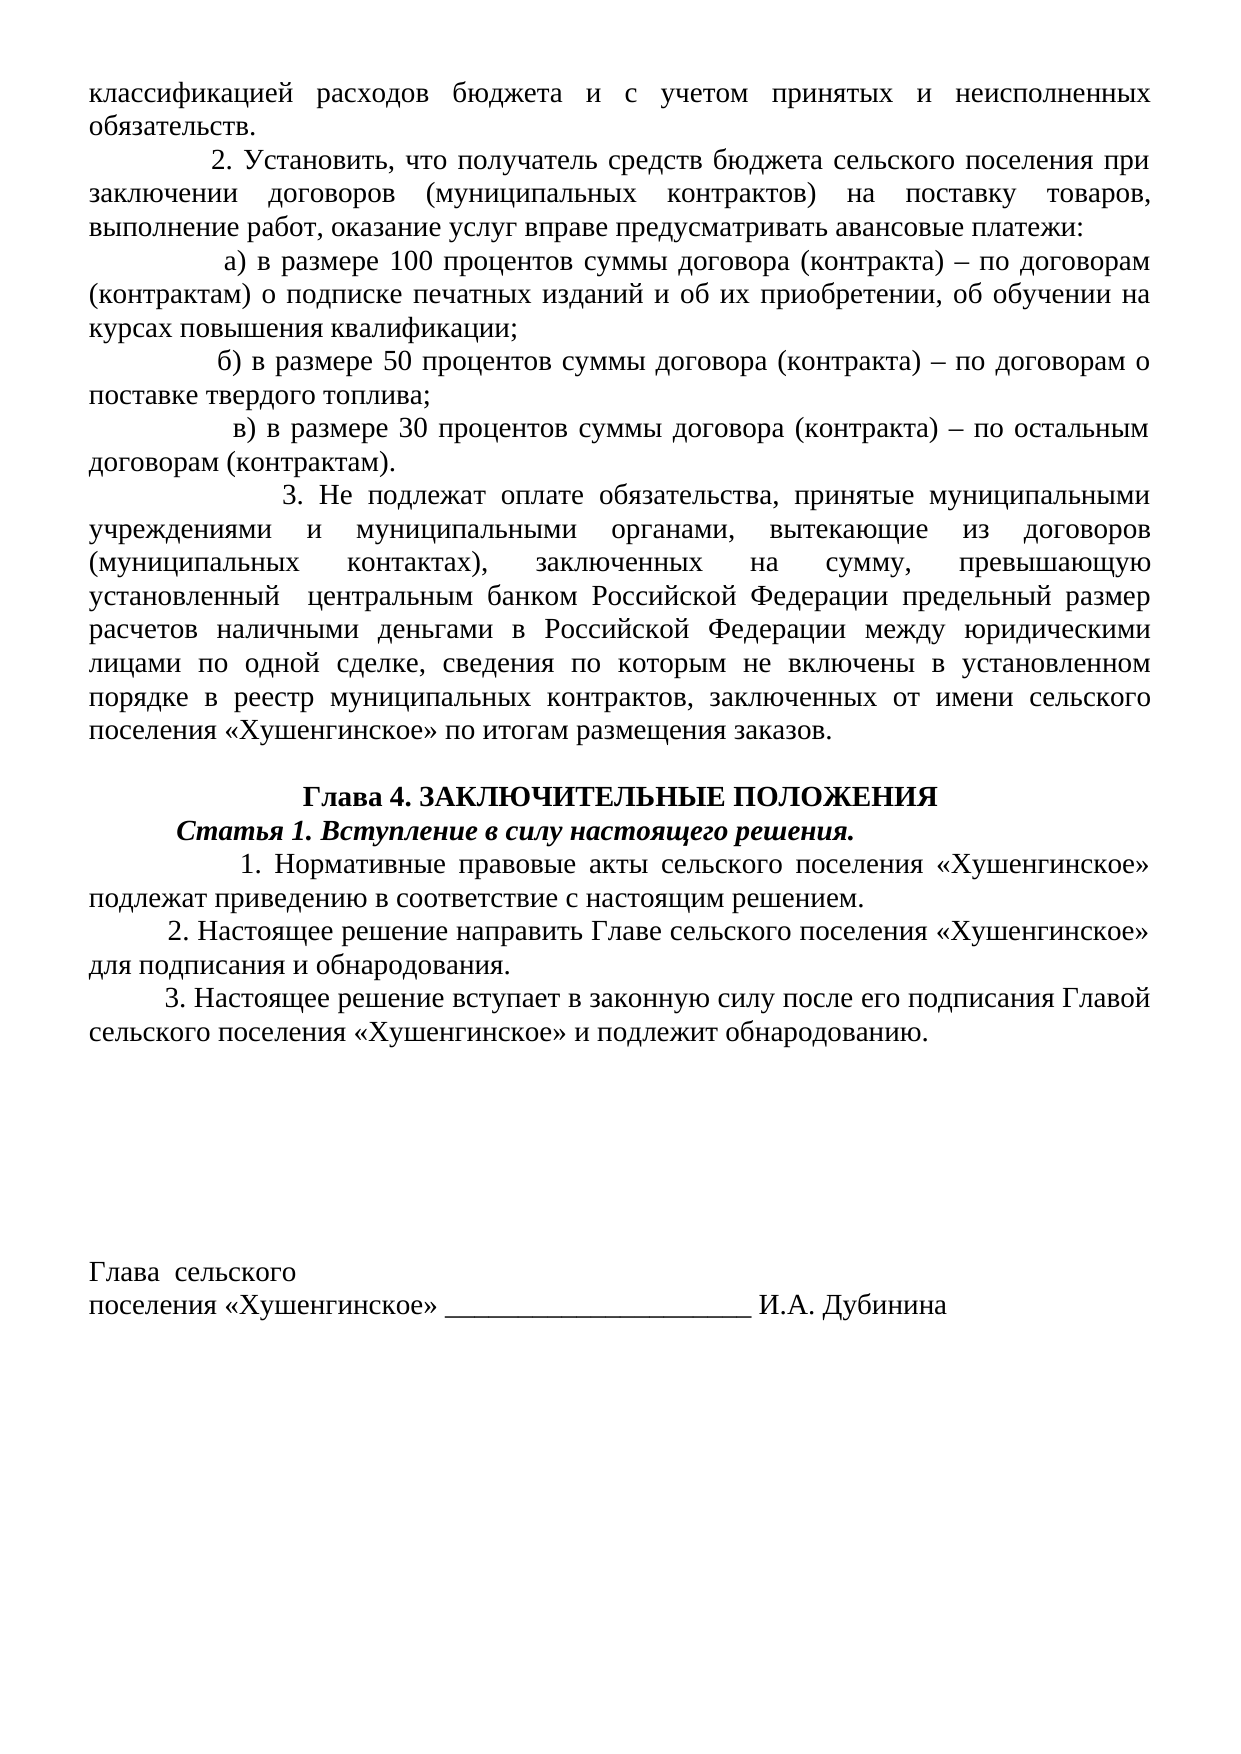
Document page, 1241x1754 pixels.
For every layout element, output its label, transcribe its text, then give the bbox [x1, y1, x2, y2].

title Глава 4. ЗАКЛЮЧИТЕЛЬНЫЕ ПОЛОЖЕНИЯ [89, 779, 1152, 813]
title 1. Нормативные правовые акты сельского поселения «Хушенгинское» подлежат приведению в соответствие с настоящим решением. [89, 846, 1152, 913]
title а) в размере 100 процентов суммы договора (контракта) – по договорам (контрактам) о подписке печатных изданий и об их приобретении, об обучении на курсах повышения квалификации; [89, 243, 1152, 343]
title 2. Настоящее решение направить Главе сельского поселения «Хушенгинское» для подписания и обнародования. [89, 913, 1152, 981]
title Статья 1. Вступление в силу настоящего решения. [89, 813, 1152, 846]
title 3. Не подлежат оплате обязательства, принятые муниципальными учреждениями и муниципальными органами, вытекающие из договоров (муниципальных контактах), заключенных на сумму, превышающую установленный центральным банком Российской Федерации предельный размер расчетов наличными деньгами в Российской Федерации между юридическими лицами по одной сделке, сведения по которым не включены в установленном порядке в реестр муниципальных контрактов, заключенных от имени сельского поселения «Хушенгинское» по итогам размещения заказов. [89, 477, 1152, 746]
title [89, 75, 1152, 142]
title 2. Установить, что получатель средств бюджета сельского поселения при заключении договоров (муниципальных контрактов) на поставку товаров, выполнение работ, оказание услуг вправе предусматривать авансовые платежи: [89, 142, 1152, 243]
title 3. Настоящее решение вступает в законную силу после его подписания Главой сельского поселения «Хушенгинское» и подлежит обнародованию. [89, 981, 1152, 1048]
title поселения «Хушенгинское» _____________________ И.А. Дубинина [89, 1287, 1152, 1321]
title в) в размере 30 процентов суммы договора (контракта) – по остальным договорам (контрактам). [89, 410, 1152, 477]
title Глава сельского [89, 1254, 1152, 1287]
title б) в размере 50 процентов суммы договора (контракта) – по договорам о поставке твердого топлива; [89, 343, 1152, 410]
